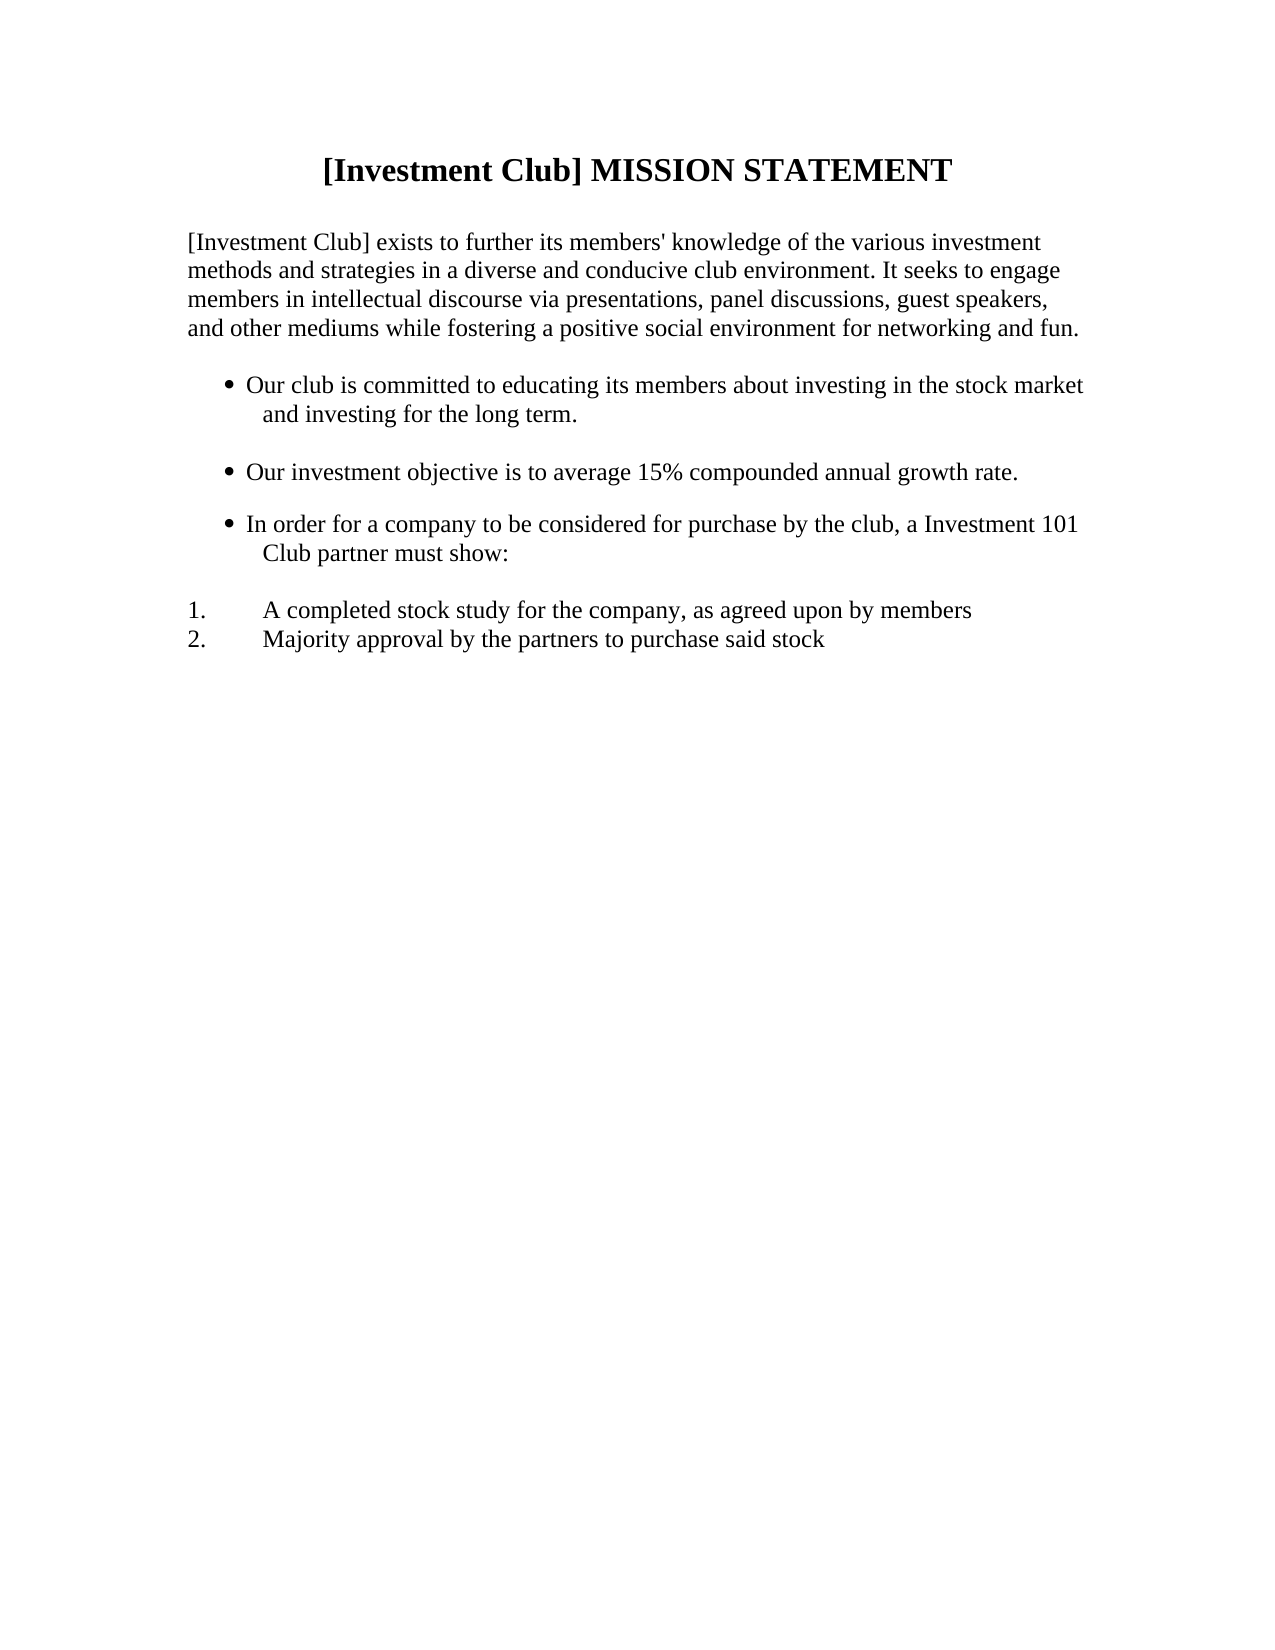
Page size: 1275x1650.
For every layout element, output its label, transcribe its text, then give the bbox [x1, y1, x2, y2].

text 2. Majority approval by the partners to purchase said stock [187, 624, 1087, 653]
text 1. A completed stock study for the company, as agreed upon by members [187, 596, 1087, 624]
list Our investment objective is to average 15% compounded annual growth rate. [225, 457, 1087, 485]
list In order for a company to be considered for purchase by the club, a Investment 101 Club partner must show: [225, 509, 1087, 567]
text [Investment Club] MISSION STATEMENT [187, 150, 1087, 188]
list Our club is committed to educating its members about investing in the stock market and investing for the long term. [225, 370, 1087, 428]
text [Investment Club] exists to further its members' knowledge of the various investment methods and strategies in a diverse and conducive club environment. It seeks to engage members in intellectual discourse via presentations, panel discussions, guest speakers, and other mediums while fostering a positive social environment for networking and fun. [187, 227, 1087, 342]
